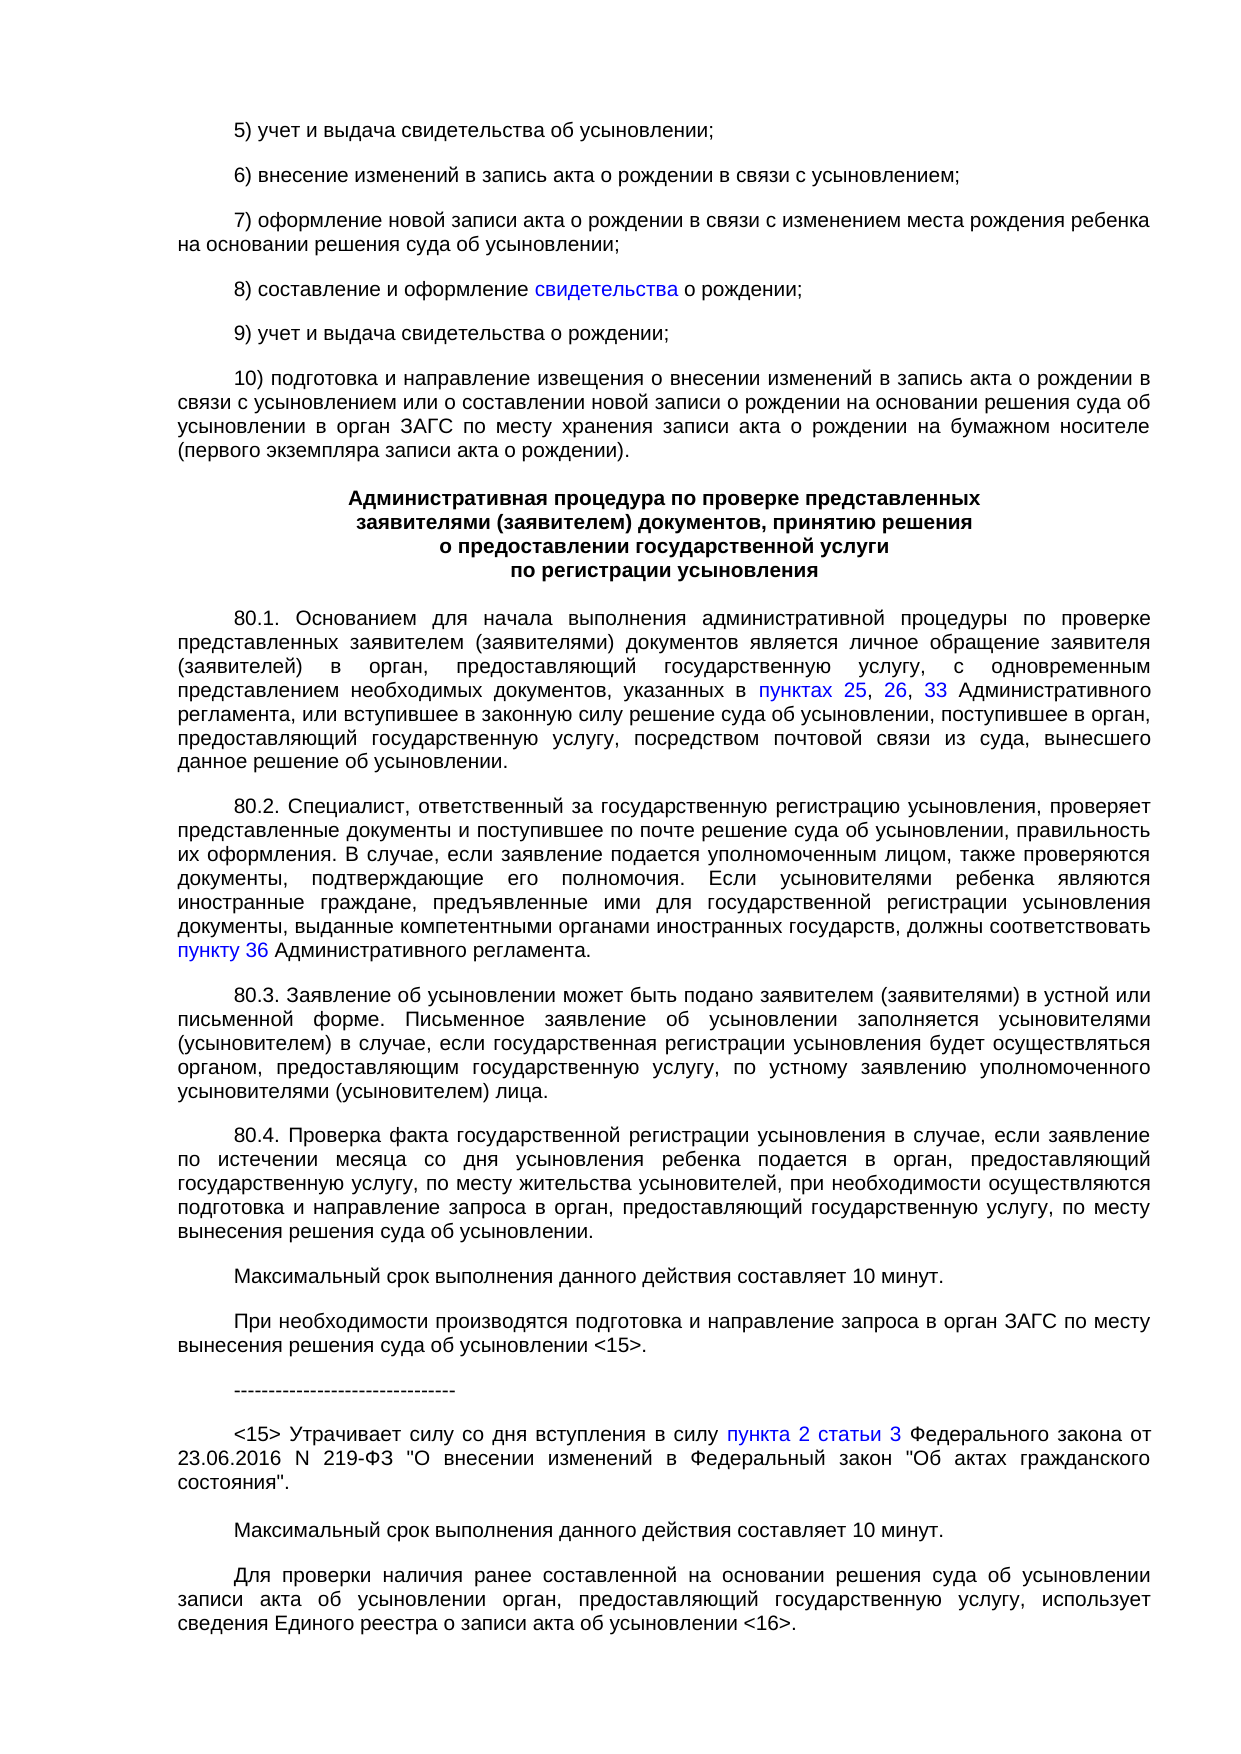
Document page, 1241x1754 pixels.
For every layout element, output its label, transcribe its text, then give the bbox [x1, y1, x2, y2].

text 8) составление и оформление свидетельства о рождении; [177, 276, 1152, 300]
text 80.1. Основанием для начала выполнения административной процедуры по проверке представленных заявителем (заявителями) документов является личное обращение заявителя (заявителей) в орган, предоставляющий государственную услугу, с одновременным представлением необходимых документов, указанных в пунктах 25, 26, 33 Административного регламента, или вступившее в законную силу решение суда об усыновлении, поступившее в орган, предоставляющий государственную услугу, посредством почтовой связи из суда, вынесшего данное решение об усыновлении. [177, 606, 1152, 773]
text <15> Утрачивает силу со дня вступления в силу пункта 2 статьи 3 Федерального закона от 23.06.2016 N 219-ФЗ "О внесении изменений в Федеральный закон "Об актах гражданского состояния". [177, 1422, 1152, 1494]
text Для проверки наличия ранее составленной на основании решения суда об усыновлении записи акта об усыновлении орган, предоставляющий государственную услугу, использует сведения Единого реестра о записи акта об усыновлении <16>. [177, 1563, 1152, 1635]
text 80.3. Заявление об усыновлении может быть подано заявителем (заявителями) в устной или письменной форме. Письменное заявление об усыновлении заполняется усыновителями (усыновителем) в случае, если государственная регистрации усыновления будет осуществляться органом, предоставляющим государственную услугу, по устному заявлению уполномоченного усыновителями (усыновителем) лица. [177, 983, 1152, 1102]
text 7) оформление новой записи акта о рождении в связи с изменением места рождения ребенка на основании решения суда об усыновлении; [177, 208, 1152, 256]
title заявителями (заявителем) документов, принятию решения [177, 510, 1152, 534]
title по регистрации усыновления [177, 558, 1152, 582]
text 10) подготовка и направление извещения о внесении изменений в запись акта о рождении в связи с усыновлением или о составлении новой записи о рождении на основании решения суда об усыновлении в орган ЗАГС по месту хранения записи акта о рождении на бумажном носителе (первого экземпляра записи акта о рождении). [177, 366, 1152, 462]
text При необходимости производятся подготовка и направление запроса в орган ЗАГС по месту вынесения решения суда об усыновлении <15>. [177, 1309, 1152, 1357]
text 80.4. Проверка факта государственной регистрации усыновления в случае, если заявление по истечении месяца со дня усыновления ребенка подается в орган, предоставляющий государственную услугу, по месту жительства усыновителей, при необходимости осуществляются подготовка и направление запроса в орган, предоставляющий государственную услугу, по месту вынесения решения суда об усыновлении. [177, 1123, 1152, 1243]
text 5) учет и выдача свидетельства об усыновлении; [177, 118, 1152, 142]
text Максимальный срок выполнения данного действия составляет 10 минут. [177, 1518, 1152, 1542]
text 6) внесение изменений в запись акта о рождении в связи с усыновлением; [177, 163, 1152, 187]
text 9) учет и выдача свидетельства о рождении; [177, 321, 1152, 345]
text -------------------------------- [177, 1377, 1152, 1401]
title Административная процедура по проверке представленных [177, 486, 1152, 510]
title о предоставлении государственной услуги [177, 534, 1152, 558]
text Максимальный срок выполнения данного действия составляет 10 минут. [177, 1264, 1152, 1288]
text 80.2. Специалист, ответственный за государственную регистрацию усыновления, проверяет представленные документы и поступившее по почте решение суда об усыновлении, правильность их оформления. В случае, если заявление подается уполномоченным лицом, также проверяются документы, подтверждающие его полномочия. Если усыновителями ребенка являются иностранные граждане, предъявленные ими для государственной регистрации усыновления документы, выданные компетентными органами иностранных государств, должны соответствовать пункту 36 Административного регламента. [177, 794, 1152, 962]
